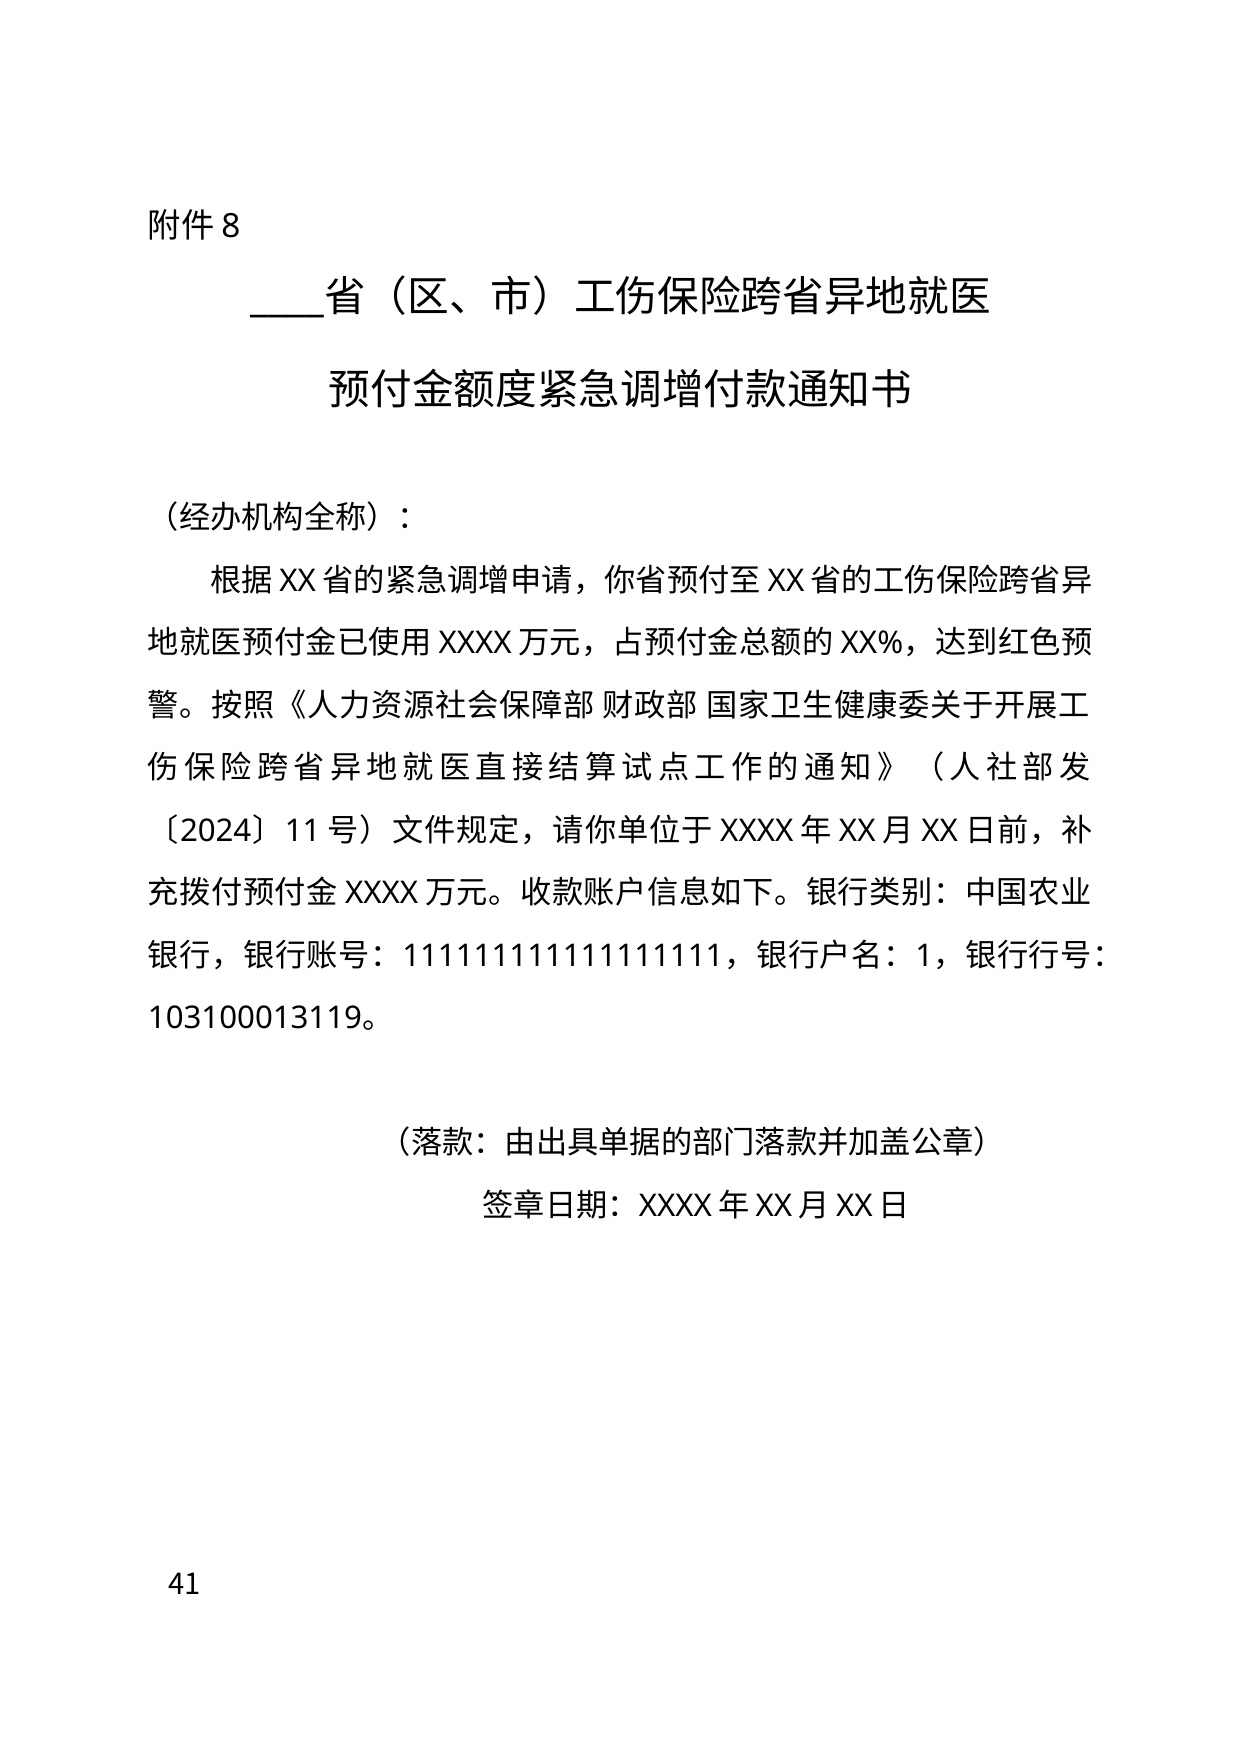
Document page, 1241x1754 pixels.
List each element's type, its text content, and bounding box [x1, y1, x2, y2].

text （经办机构全称）： [148, 479, 1093, 541]
text 附件8 [148, 201, 1093, 247]
text （落款：由出具单据的部门落款并加盖公章） [148, 1104, 1093, 1166]
text 签章日期：XXXX年XX月XX日 [148, 1166, 1093, 1229]
text ____省（区、市）工伤保险跨省异地就医 [148, 247, 1093, 340]
text 预付金额度紧急调增付款通知书 [148, 340, 1093, 432]
text 根据XX省的紧急调增申请，你省预付至XX省的工伤保险跨省异地就医预付金已使用XXXX万元，占预付金总额的XX%，达到红色预警。按照《人力资源社会保障部 财政部 国家卫生健康委关于开展工伤保险跨省异地就医直接结算试点工作的通知》（人社部发〔2024〕11号）文件规定，请你单位于XXXX年XX月XX日前，补充拨付预付金XXXX万元。收款账户信息如下。银行类别：中国农业银行，银行账号：111111111111111111，银行户名：1，银行行号：103100013119。 [148, 541, 1093, 1041]
